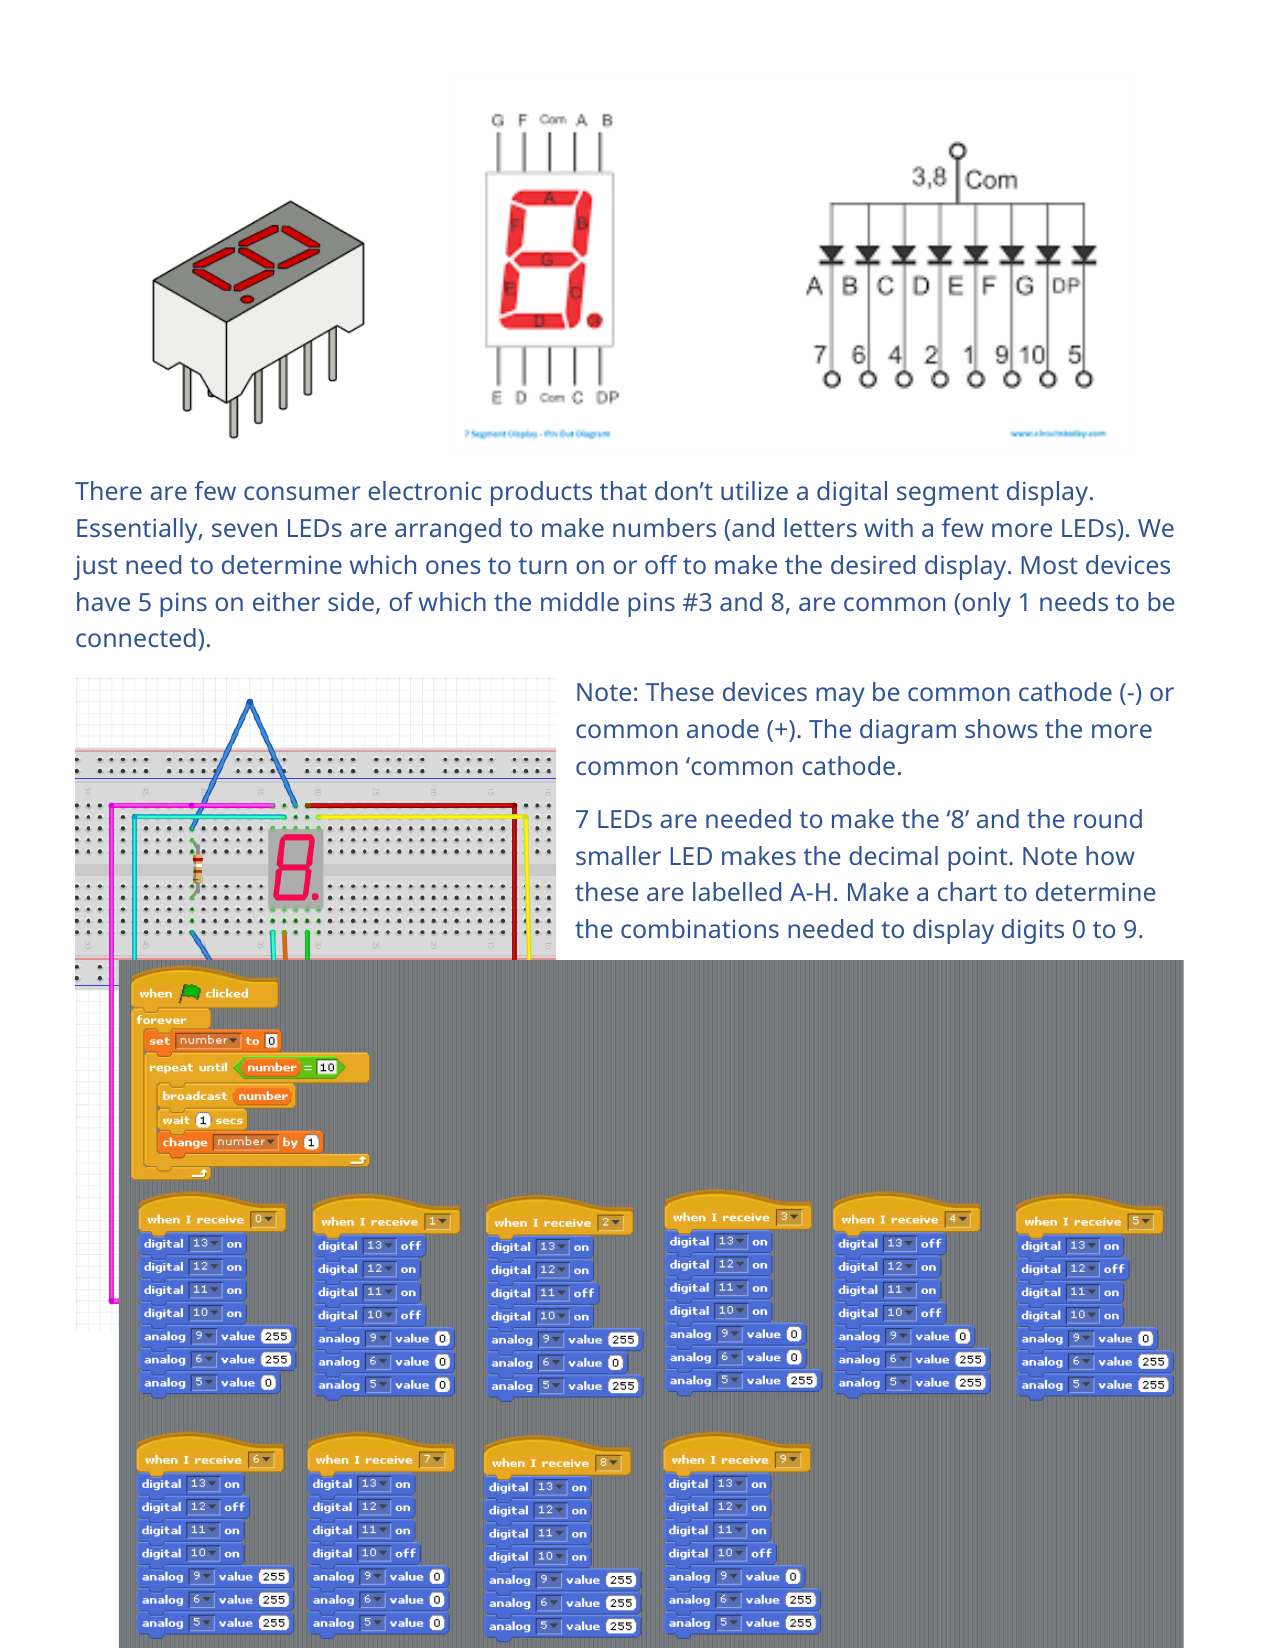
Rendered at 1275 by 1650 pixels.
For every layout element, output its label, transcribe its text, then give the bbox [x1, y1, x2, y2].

picture [142, 184, 375, 455]
text There are few consumer electronic products that don’t utilize a digital segment display. Essentially, seven LEDs are arranged to make numbers (and letters with a few more LEDs). We just need to determine which ones to turn on or off to make the desired display. Most devices have 5 pins on either side, of which the middle pins #3 and 8, are common (only 1 needs to be connected). [75, 474, 1200, 655]
text 7 LEDs are needed to make the ‘8’ and the round smaller LED makes the decimal point. Note how these are labelled A-H. Make a chart to determine the combinations needed to display digits 0 to 9. You’ll need this to set the digital and analogue lines. With digital lines, these are selected as either ‘ON’ or ‘OFF’ but the Analogue lines are turned ‘ON’ using the value 255 and ‘OFF’ using the value 0. [557, 802, 1200, 946]
picture [75, 676, 1184, 1648]
text Note: These devices may be common cathode (-) or common anode (+). The diagram shows the more common ‘common cathode. [75, 674, 1200, 782]
picture [452, 75, 1133, 455]
